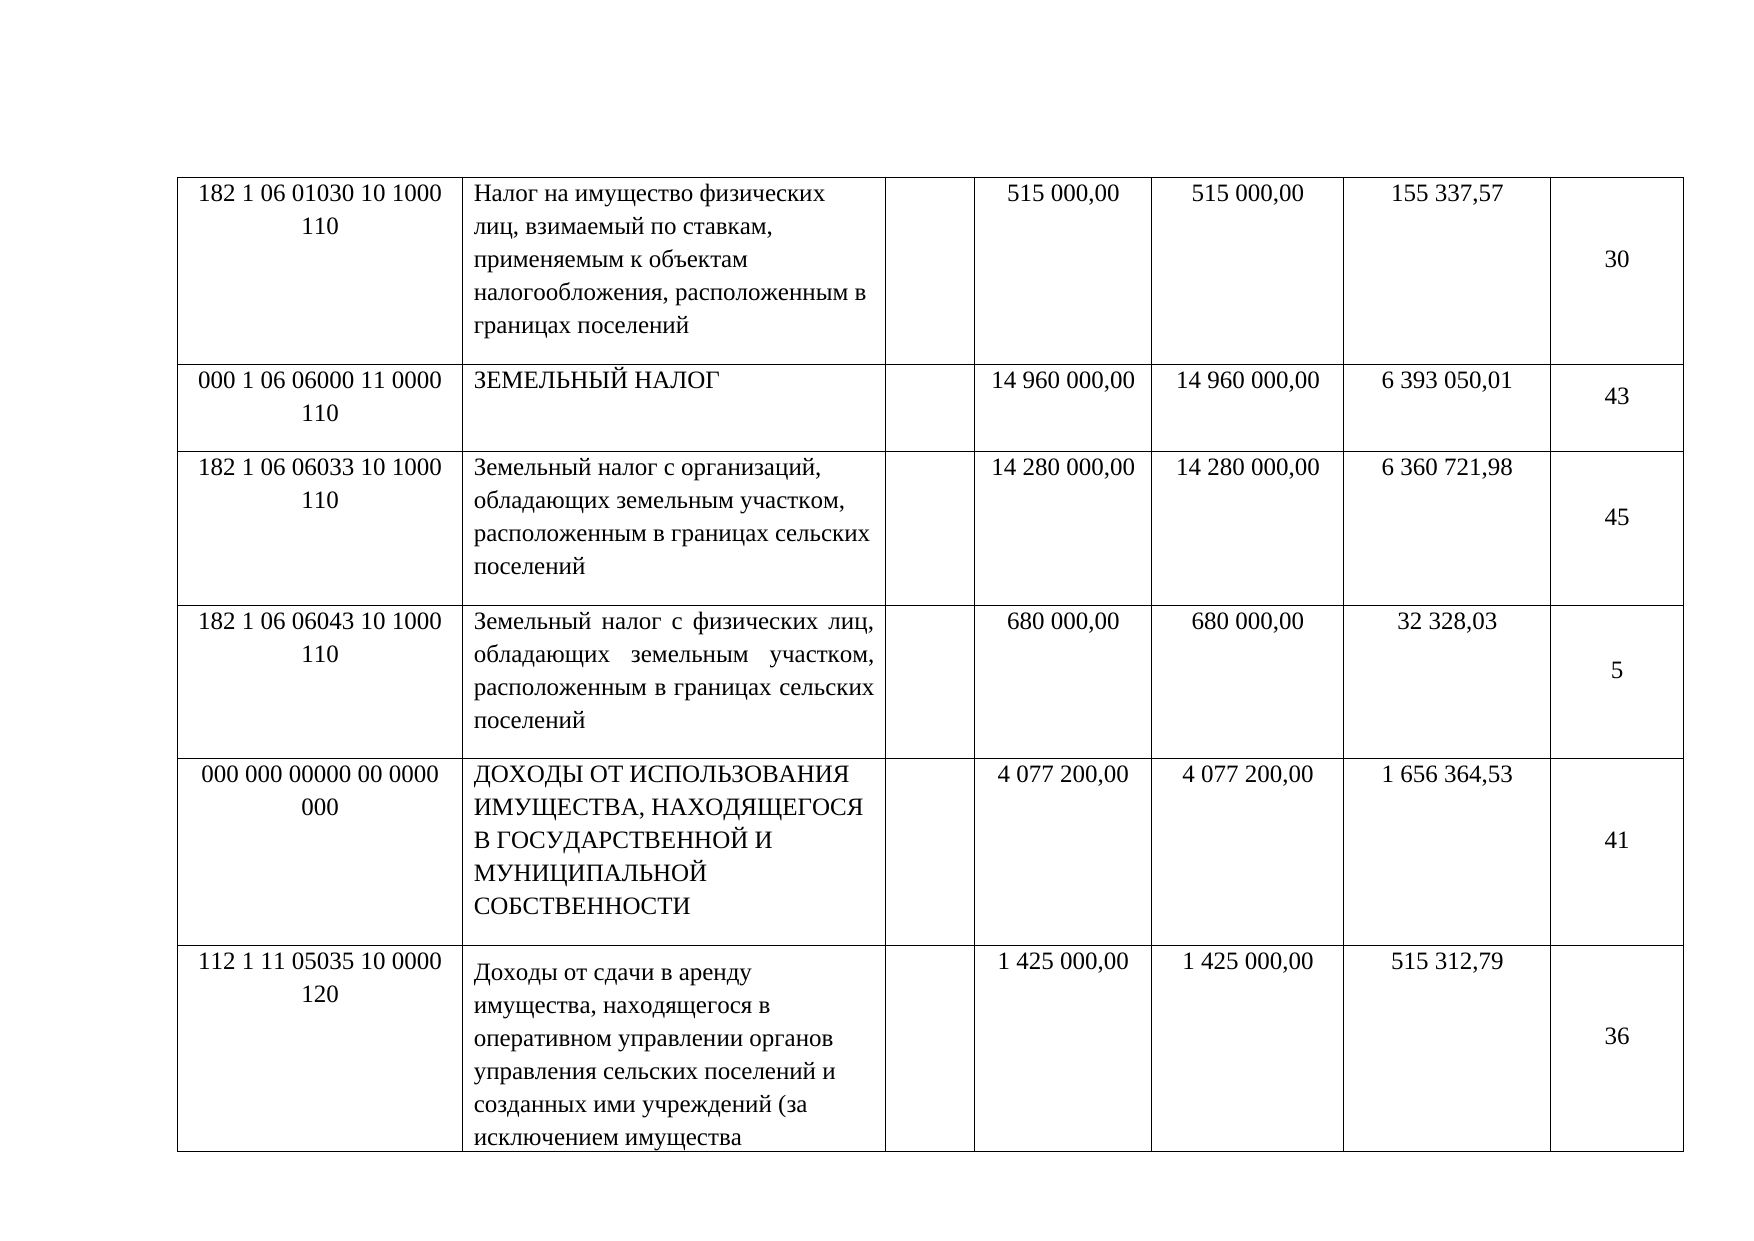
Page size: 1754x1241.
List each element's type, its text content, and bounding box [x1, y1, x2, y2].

table_cell [886, 365, 974, 451]
table_cell 182 1 06 06043 10 1000 110 [178, 606, 462, 758]
table_cell 515 000,00 [975, 178, 1151, 364]
table_cell 515 312,79 [1344, 946, 1550, 1151]
table_cell 1 656 364,53 [1344, 759, 1550, 945]
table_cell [463, 946, 885, 1151]
table_cell 14 280 000,00 [1152, 452, 1343, 605]
table_cell 14 960 000,00 [1152, 365, 1343, 451]
table_cell 155 337,57 [1344, 178, 1550, 364]
table_cell [886, 606, 974, 758]
table_cell 5 [1551, 606, 1683, 758]
table_cell ДОХОДЫ ОТ ИСПОЛЬЗОВАНИЯ ИМУЩЕСТВА, НАХОДЯЩЕГОСЯ В ГОСУДАРСТВЕННОЙ И МУНИЦИПАЛЬНОЙ СОБСТВЕННОСТИ [463, 759, 885, 945]
table_cell [886, 759, 974, 945]
table_cell 32 328,03 [1344, 606, 1550, 758]
table_cell 182 1 06 06033 10 1000 110 [178, 452, 462, 605]
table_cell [178, 946, 462, 1151]
table_cell Земельный налог с организаций, обладающих земельным участком, расположенным в границах сельских поселений [463, 452, 885, 605]
table_cell 182 1 06 01030 10 1000 110 [178, 178, 462, 364]
table_cell 680 000,00 [975, 606, 1151, 758]
table_cell 43 [1551, 365, 1683, 451]
table_cell 4 077 200,00 [975, 759, 1151, 945]
table_cell [886, 452, 974, 605]
table_cell 680 000,00 [1152, 606, 1343, 758]
table_cell 30 [1551, 178, 1683, 364]
table_cell 1 425 000,00 [975, 946, 1151, 1151]
table_cell [886, 946, 974, 1151]
table_cell 4 077 200,00 [1152, 759, 1343, 945]
table_cell 000 1 06 06000 11 0000 110 [178, 365, 462, 451]
table_cell 36 [1551, 946, 1683, 1151]
table_cell 14 280 000,00 [975, 452, 1151, 605]
table_cell 1 425 000,00 [1152, 946, 1343, 1151]
table_cell [886, 178, 974, 364]
table_cell 6 360 721,98 [1344, 452, 1550, 605]
table_cell 6 393 050,01 [1344, 365, 1550, 451]
table_cell 515 000,00 [1152, 178, 1343, 364]
table_cell Земельный налог с физических лиц, обладающих земельным участком, расположенным в границах сельских поселений [463, 606, 885, 758]
table_cell ЗЕМЕЛЬНЫЙ НАЛОГ [463, 365, 885, 451]
table_cell 45 [1551, 452, 1683, 605]
table_cell Налог на имущество физических лиц, взимаемый по ставкам, применяемым к объектам налогообложения, расположенным в границах поселений [463, 178, 885, 364]
table_cell 41 [1551, 759, 1683, 945]
table_cell 14 960 000,00 [975, 365, 1151, 451]
table_cell 000 000 00000 00 0000 000 [178, 759, 462, 945]
